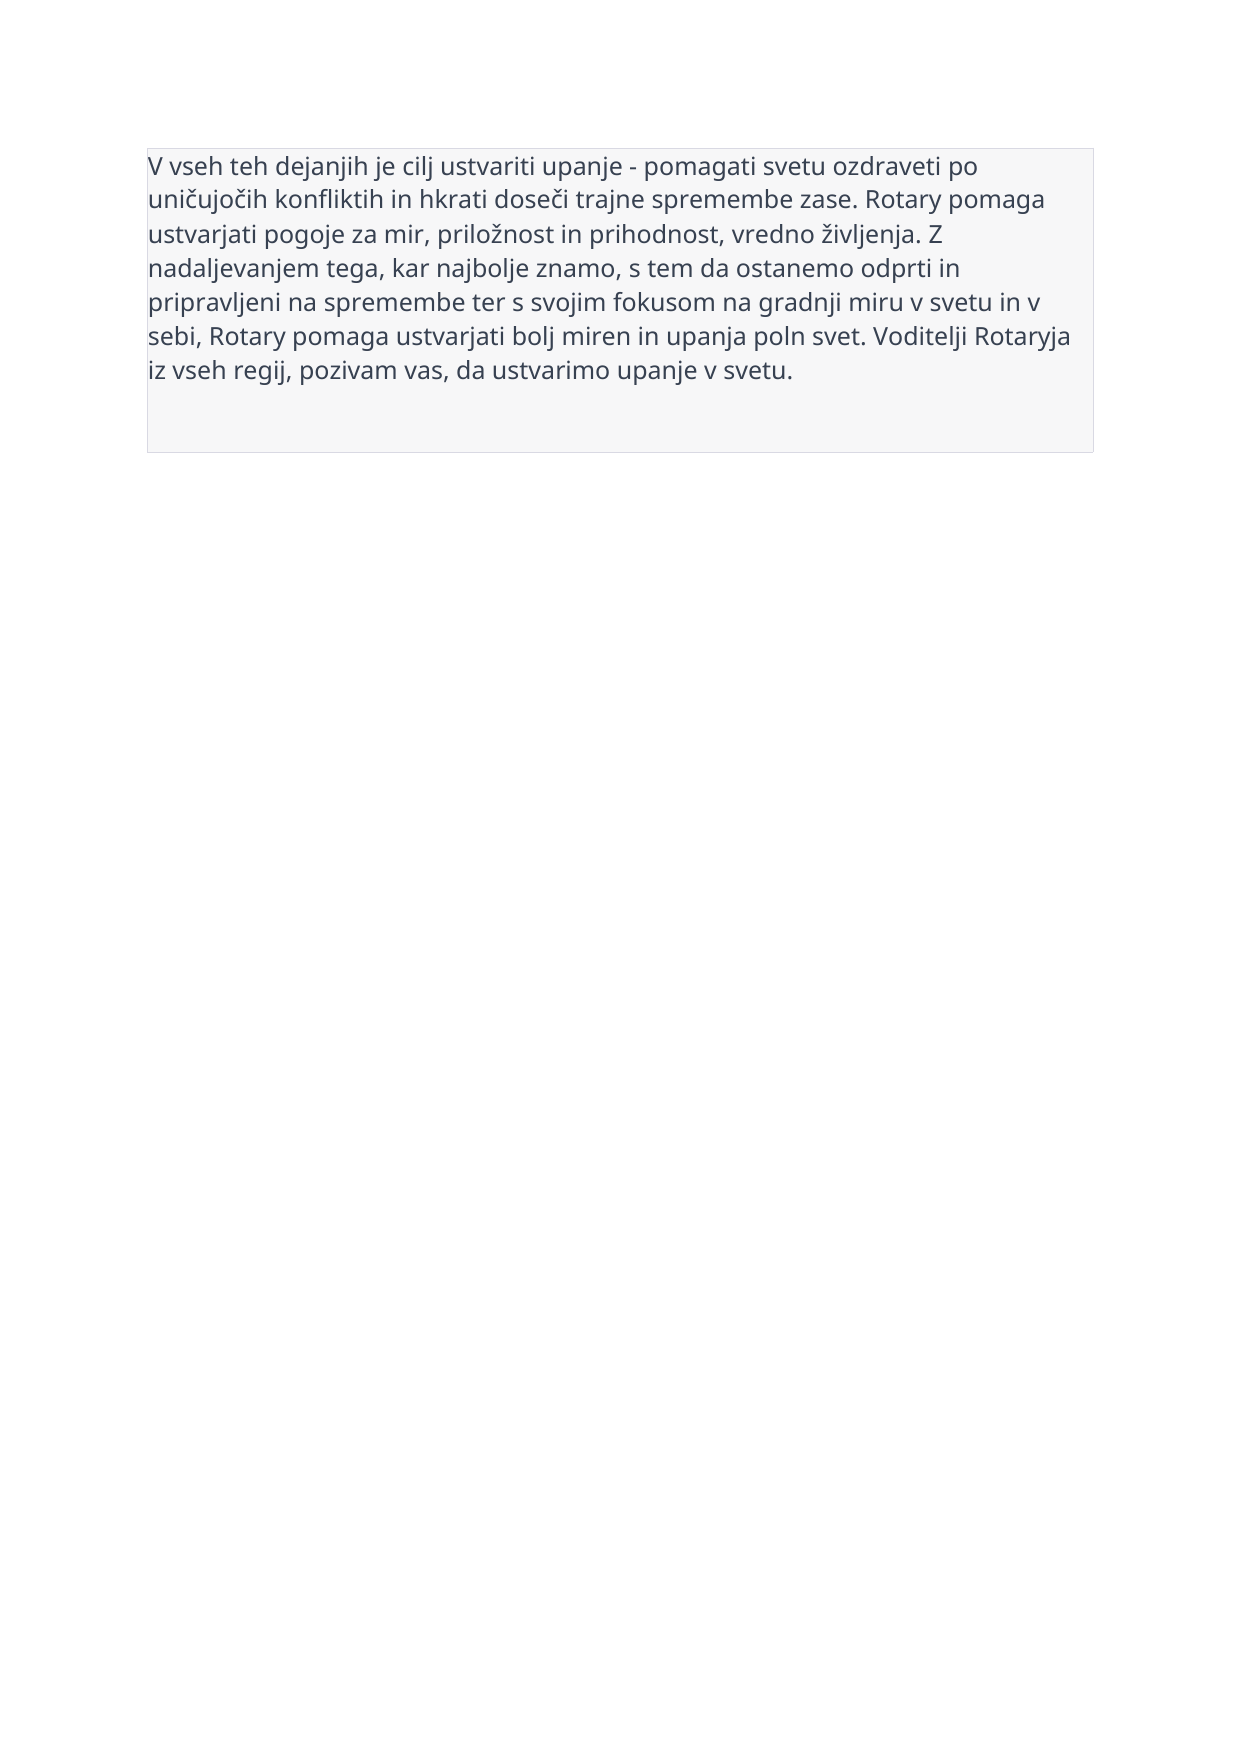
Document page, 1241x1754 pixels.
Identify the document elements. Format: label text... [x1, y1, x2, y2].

text V vseh teh dejanjih je cilj ustvariti upanje - pomagati svetu ozdraveti po uničujočih konfliktih in hkrati doseči trajne spremembe zase. Rotary pomaga ustvarjati pogoje za mir, priložnost in prihodnost, vredno življenja. Z nadaljevanjem tega, kar najbolje znamo, s tem da ostanemo odprti in pripravljeni na spremembe ter s svojim fokusom na gradnji miru v svetu in v sebi, Rotary pomaga ustvarjati bolj miren in upanja poln svet. Voditelji Rotaryja iz vseh regij, pozivam vas, da ustvarimo upanje v svetu. [148, 149, 1093, 387]
